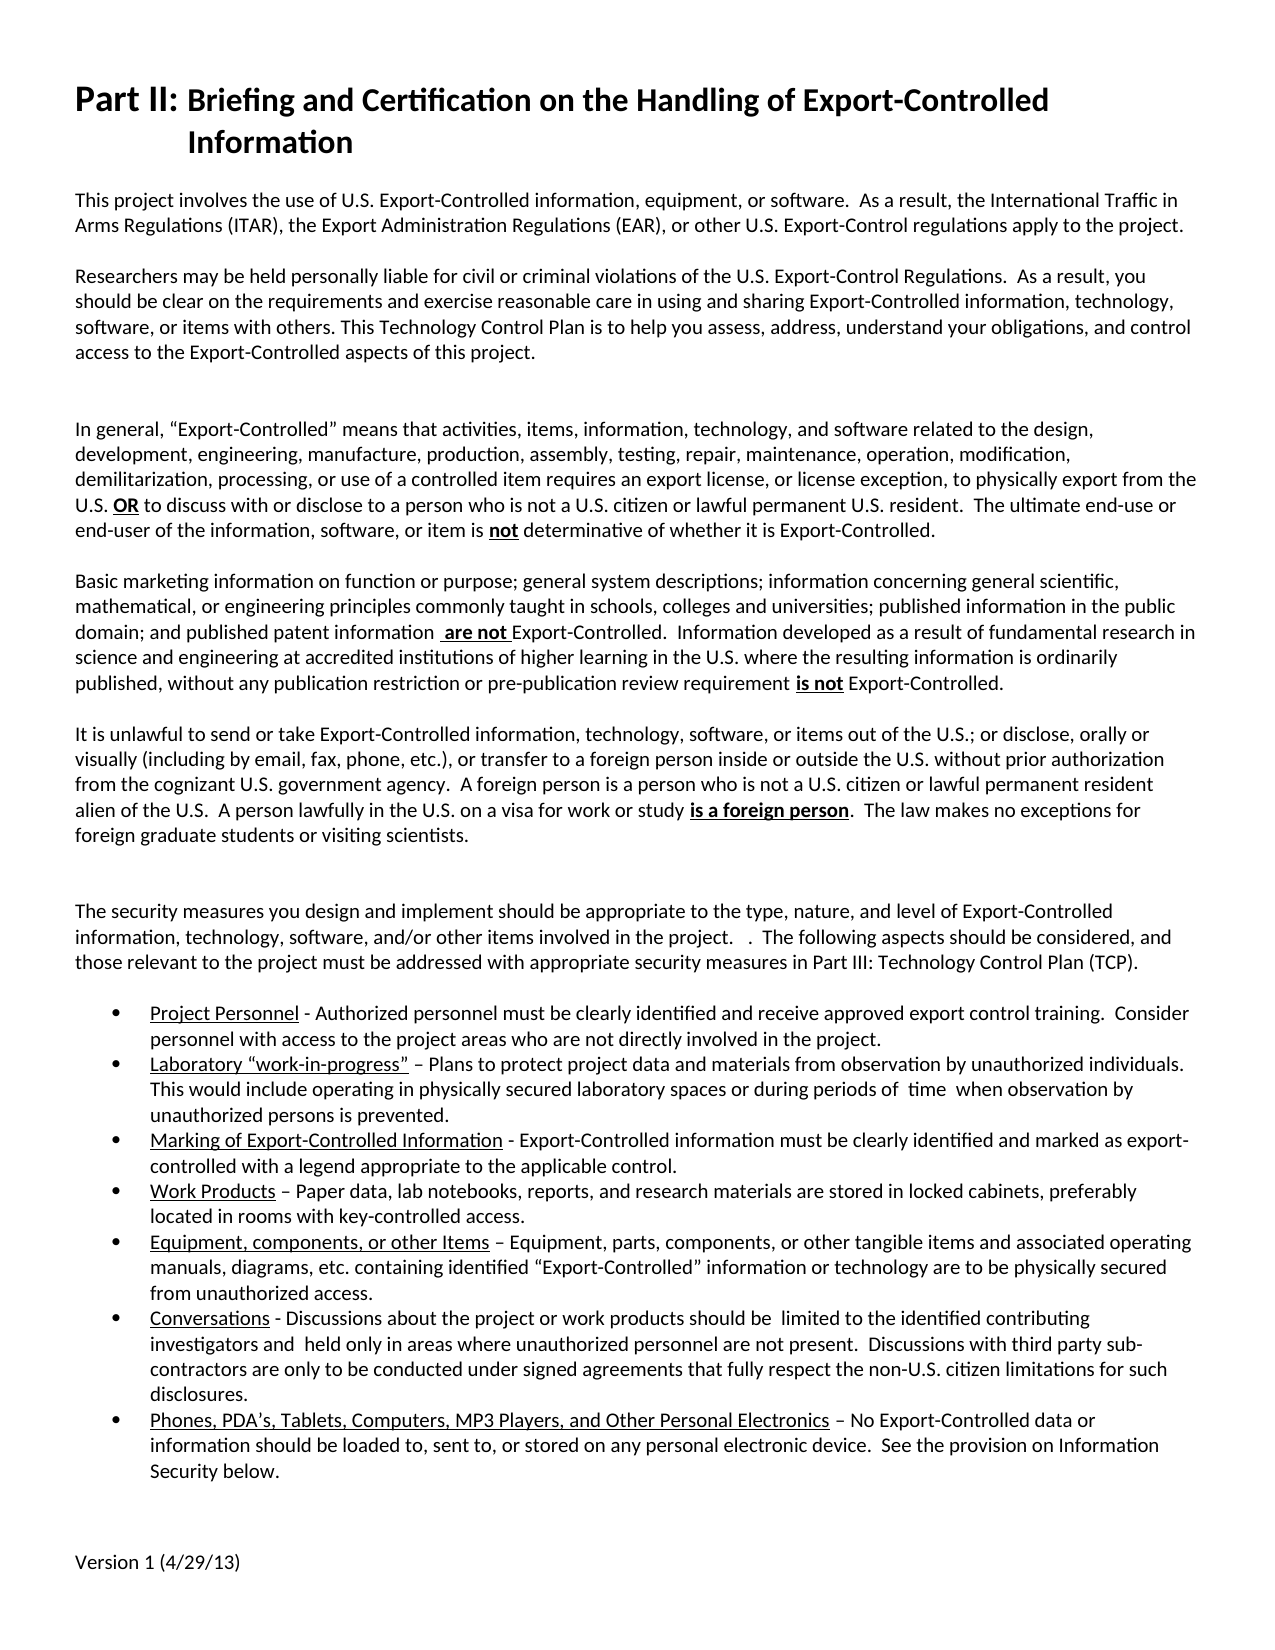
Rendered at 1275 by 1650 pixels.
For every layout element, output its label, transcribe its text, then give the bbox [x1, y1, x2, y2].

list Work Products – Paper data, lab notebooks, reports, and research materials are stored in locked cabinets, preferably located in rooms with key-controlled access. [112, 1178, 1200, 1229]
text This project involves the use of U.S. Export-Controlled information, equipment, or software. As a result, the International Traffic in Arms Regulations (ITAR), the Export Administration Regulations (EAR), or other U.S. Export-Control regulations apply to the project. [75, 187, 1200, 238]
list Project Personnel - Authorized personnel must be clearly identified and receive approved export control training. Consider personnel with access to the project areas who are not directly involved in the project. [112, 1000, 1200, 1051]
list Equipment, components, or other Items – Equipment, parts, components, or other tangible items and associated operating manuals, diagrams, etc. containing identified “Export-Controlled” information or technology are to be physically secured from unauthorized access. [112, 1229, 1200, 1305]
list Marking of Export-Controlled Information - Export-Controlled information must be clearly identified and marked as export-controlled with a legend appropriate to the applicable control. [112, 1127, 1200, 1178]
text It is unlawful to send or take Export-Controlled information, technology, software, or items out of the U.S.; or disclose, orally or visually (including by email, fax, phone, etc.), or transfer to a foreign person inside or outside the U.S. without prior authorization from the cognizant U.S. government agency. A foreign person is a person who is not a U.S. citizen or lawful permanent resident alien of the U.S. A person lawfully in the U.S. on a visa for work or study is a foreign person. The law makes no exceptions for foreign graduate students or visiting scientists. [75, 721, 1200, 848]
text Basic marketing information on function or purpose; general system descriptions; information concerning general scientific, mathematical, or engineering principles commonly taught in schools, colleges and universities; published information in the public domain; and published patent information are not Export-Controlled. Information developed as a result of fundamental research in science and engineering at accredited institutions of higher learning in the U.S. where the resulting information is ordinarily published, without any publication restriction or pre-publication review requirement is not Export-Controlled. [75, 568, 1200, 695]
list Laboratory “work-in-progress” – Plans to protect project data and materials from observation by unauthorized individuals. This would include operating in physically secured laboratory spaces or during periods of time when observation by unauthorized persons is prevented. [112, 1051, 1200, 1127]
text The security measures you design and implement should be appropriate to the type, nature, and level of Export-Controlled information, technology, software, and/or other items involved in the project. . The following aspects should be considered, and those relevant to the project must be addressed with appropriate security measures in Part III: Technology Control Plan (TCP). [75, 899, 1200, 975]
text Part II: Briefing and Certification on the Handling of Export-Controlled Information [75, 75, 1200, 162]
text In general, “Export-Controlled” means that activities, items, information, technology, and software related to the design, development, engineering, manufacture, production, assembly, testing, repair, maintenance, operation, modification, demilitarization, processing, or use of a controlled item requires an export license, or license exception, to physically export from the U.S. OR to discuss with or disclose to a person who is not a U.S. citizen or lawful permanent U.S. resident. The ultimate end-use or end-user of the information, software, or item is not determinative of whether it is Export-Controlled. [75, 416, 1200, 543]
text Researchers may be held personally liable for civil or criminal violations of the U.S. Export-Control Regulations. As a result, you should be clear on the requirements and exercise reasonable care in using and sharing Export-Controlled information, technology, software, or items with others. This Technology Control Plan is to help you assess, address, understand your obligations, and control access to the Export-Controlled aspects of this project. [75, 263, 1200, 365]
list Phones, PDA’s, Tablets, Computers, MP3 Players, and Other Personal Electronics – No Export-Controlled data or information should be loaded to, sent to, or stored on any personal electronic device. See the provision on Information Security below. [112, 1407, 1200, 1483]
list Conversations - Discussions about the project or work products should be limited to the identified contributing investigators and held only in areas where unauthorized personnel are not present. Discussions with third party sub-contractors are only to be conducted under signed agreements that fully respect the non-U.S. citizen limitations for such disclosures. [112, 1305, 1200, 1407]
